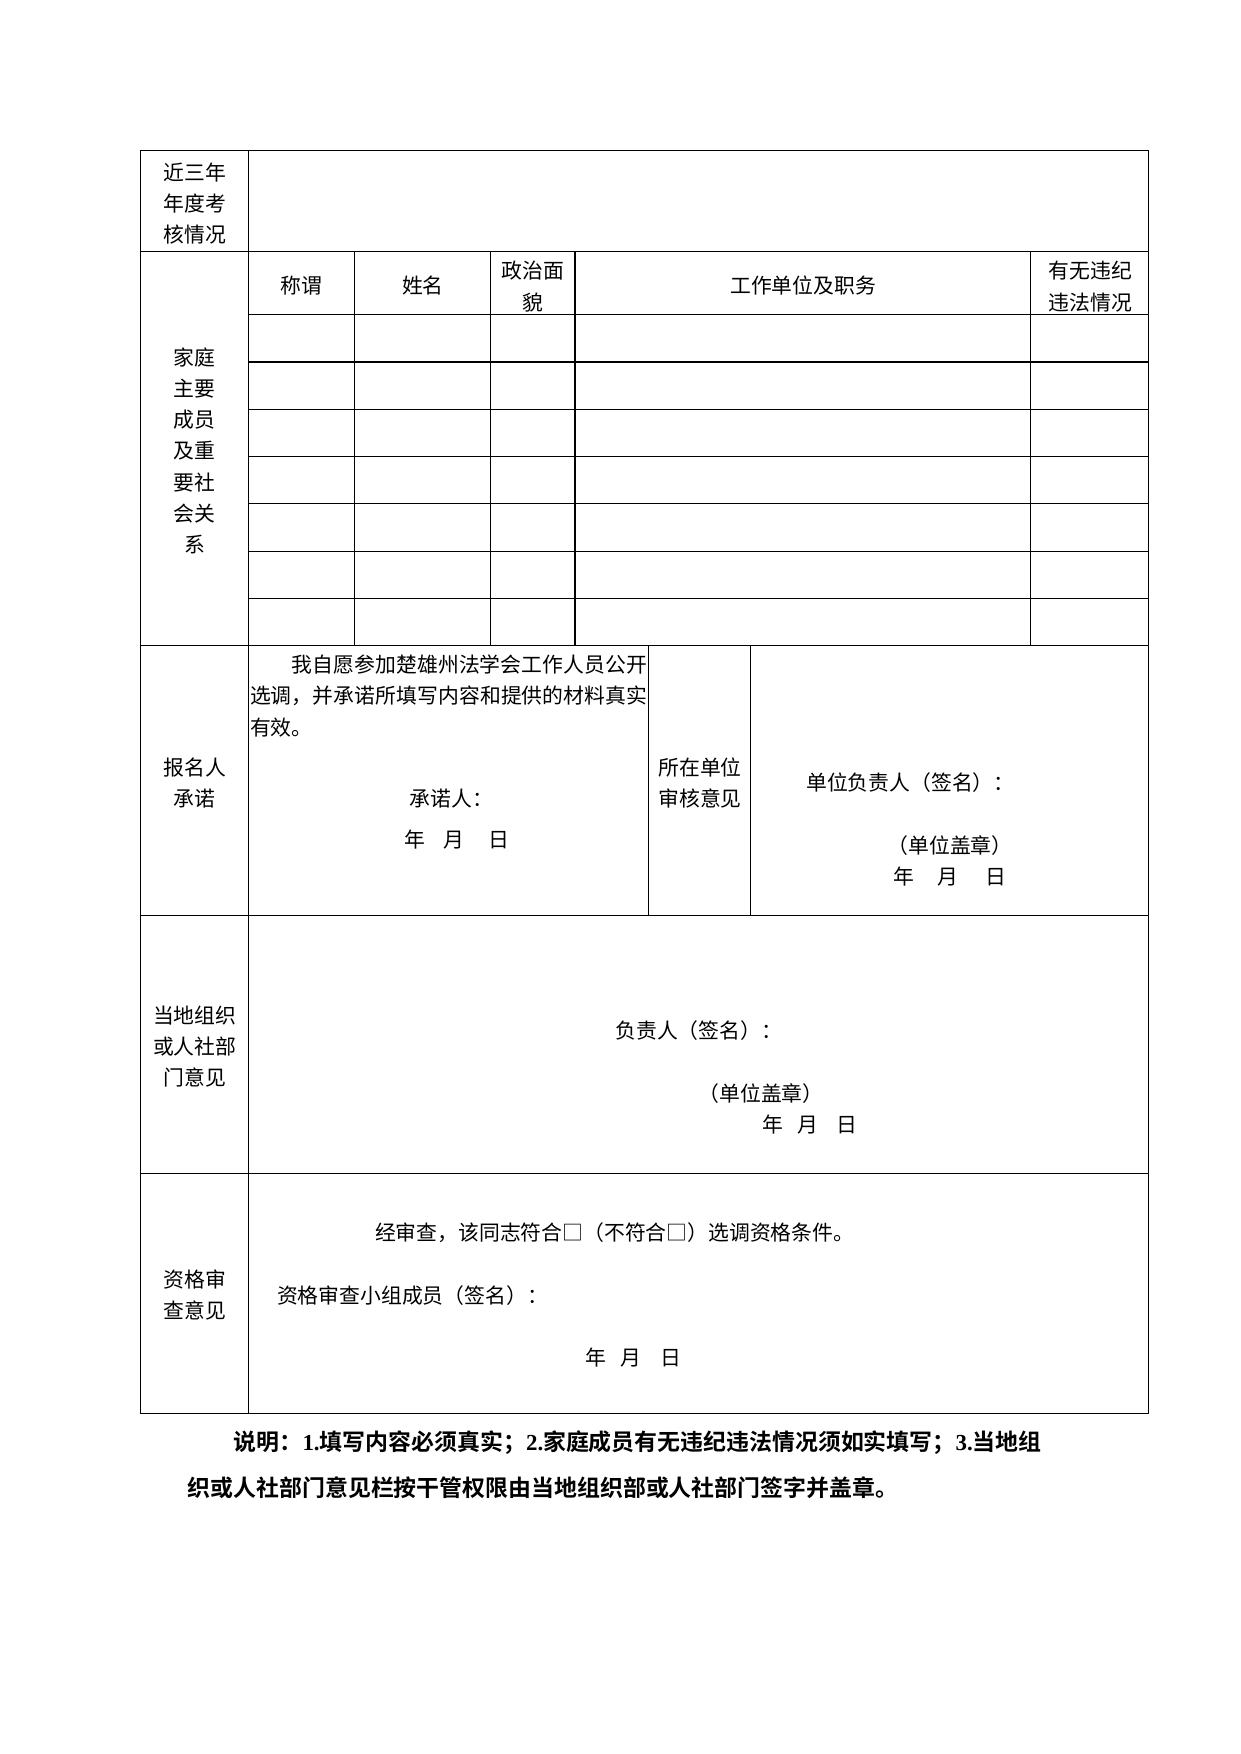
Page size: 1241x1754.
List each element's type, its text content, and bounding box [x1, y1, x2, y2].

table_cell 经审查，该同志符合□（不符合□）选调资格条件。 资格审查小组成员（签名）： 年 月 日 [249, 1174, 1148, 1413]
table_cell [576, 552, 1030, 598]
table_cell 所在单位 审核意见 [649, 646, 750, 914]
table_cell [576, 457, 1030, 503]
table_cell [491, 315, 574, 361]
table_cell [249, 315, 354, 361]
table_cell [355, 599, 490, 645]
table_cell [576, 315, 1030, 361]
text 说明：1.填写内容必须真实；2.家庭成员有无违纪违法情况须如实填写；3.当地组织或人社部门意见栏按干管权限由当地组织部或人社部门签字并盖章。 [187, 1414, 1053, 1505]
table_cell [355, 363, 490, 409]
table_cell 负责人（签名）： （单位盖章） 年 月 日 [249, 916, 1148, 1173]
table_cell [491, 457, 574, 503]
table_cell [249, 151, 1148, 251]
table_cell 资格审 查意见 [141, 1174, 248, 1413]
table_cell 有无违纪 违法情况 [1031, 252, 1148, 314]
table_cell [1031, 315, 1148, 361]
table_cell 报名人 承诺 [141, 646, 248, 914]
table_cell [491, 552, 574, 598]
table_cell [1031, 552, 1148, 598]
table_cell [1031, 504, 1148, 551]
table_cell [1031, 457, 1148, 503]
table_cell [491, 410, 574, 456]
table_cell [1031, 599, 1148, 645]
table_cell [249, 363, 354, 409]
table_cell [355, 315, 490, 361]
table_cell 当地组织 或人社部 门意见 [141, 916, 248, 1173]
table_cell [249, 599, 354, 645]
table_cell 近三年 年度考 核情况 [141, 151, 248, 251]
table_cell [355, 504, 490, 551]
table_cell 我自愿参加楚雄州法学会工作人员公开选调，并承诺所填写内容和提供的材料真实有效。 承诺人： 年 月 日 [249, 646, 648, 914]
table_cell 家庭 主要 成员 及重 要社 会关 系 [141, 252, 248, 645]
table_cell 姓名 [355, 252, 490, 314]
table_cell [249, 410, 354, 456]
table_cell [355, 457, 490, 503]
table_cell [576, 504, 1030, 551]
table_cell [576, 410, 1030, 456]
table_cell [355, 552, 490, 598]
table_cell 工作单位及职务 [576, 252, 1030, 314]
table_cell [491, 504, 574, 551]
table_cell [1031, 363, 1148, 409]
table_cell [249, 552, 354, 598]
table_cell [576, 363, 1030, 409]
table_cell [249, 504, 354, 551]
table_cell 政治面貌 [491, 252, 574, 314]
table_cell [1031, 410, 1148, 456]
table_cell [249, 457, 354, 503]
table_cell [576, 599, 1030, 645]
table_cell [355, 410, 490, 456]
table_cell 单位负责人（签名）： （单位盖章） 年 月 日 [751, 646, 1148, 914]
table_cell [491, 363, 574, 409]
table_cell [491, 599, 574, 645]
table_cell 称谓 [249, 252, 354, 314]
